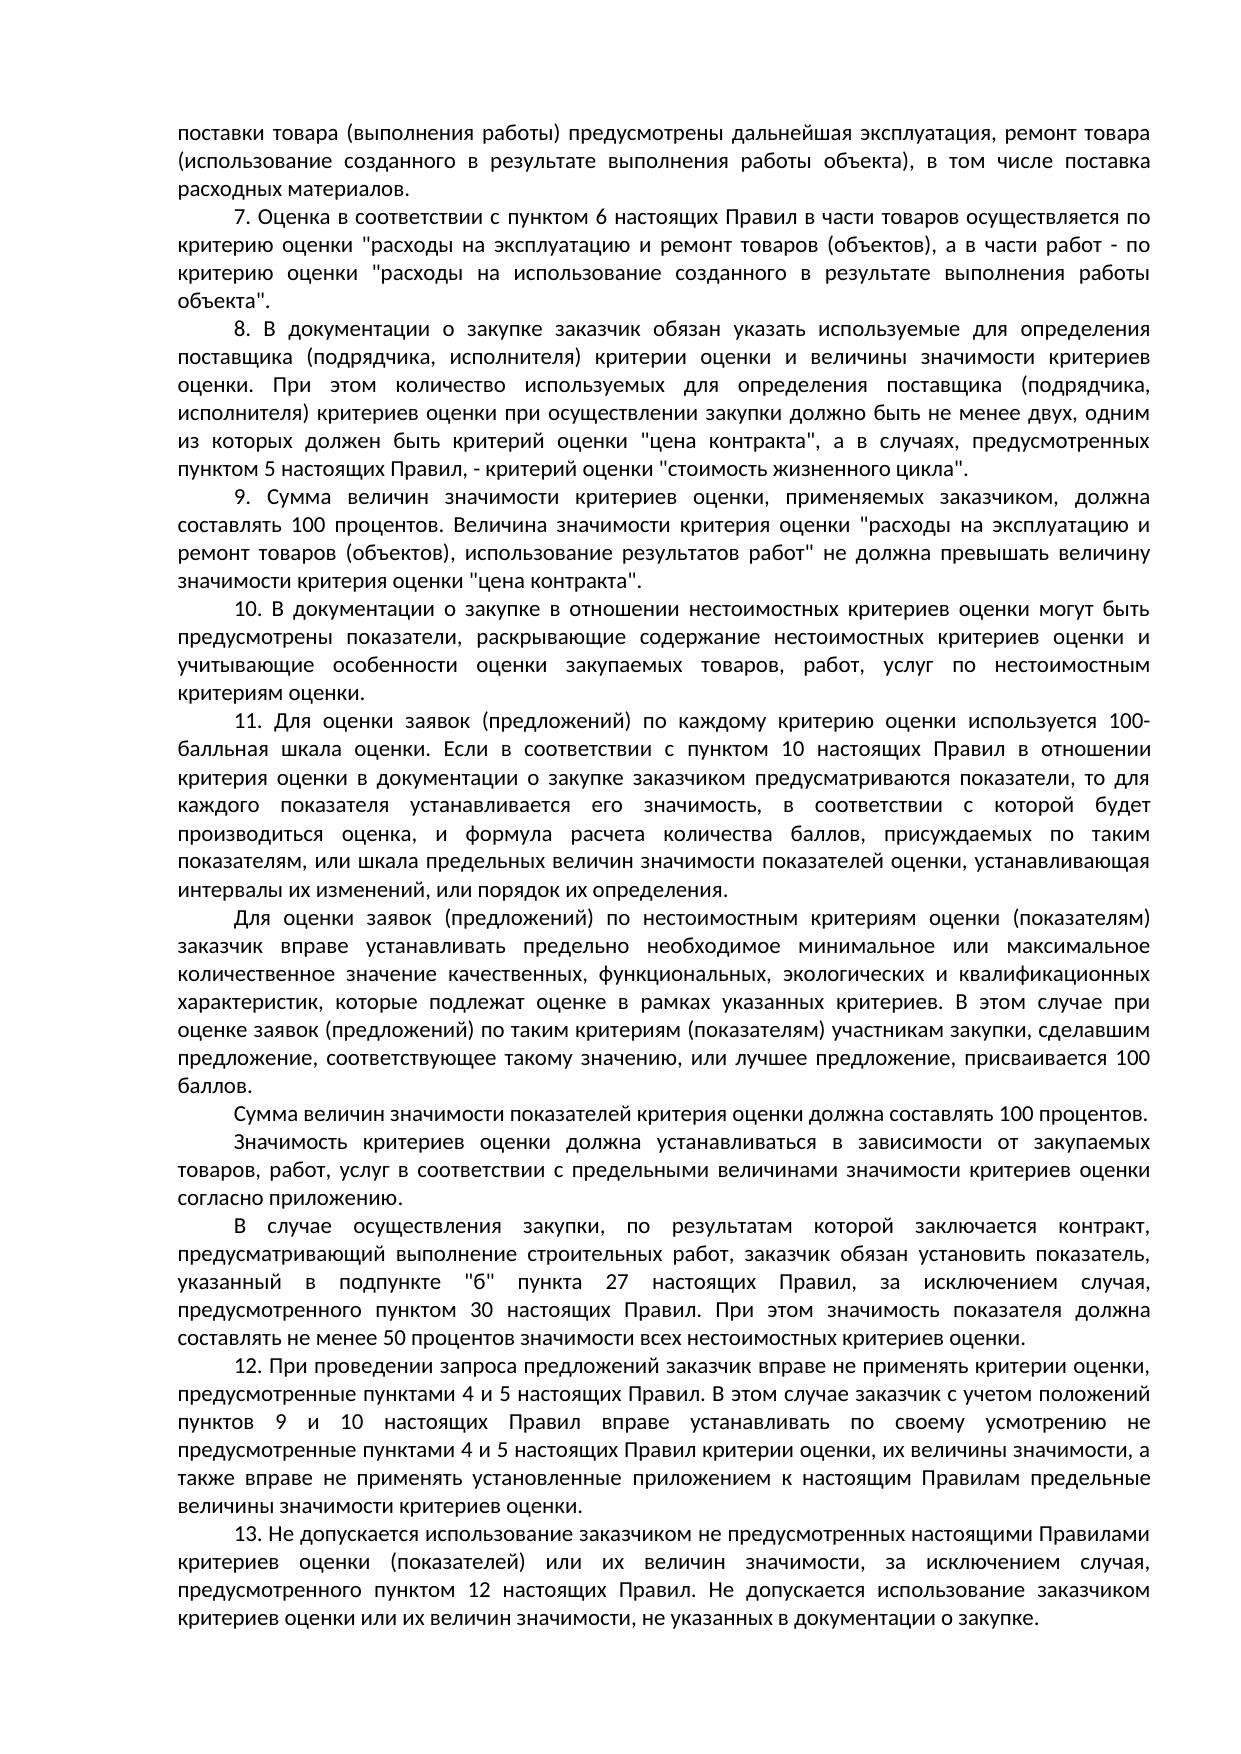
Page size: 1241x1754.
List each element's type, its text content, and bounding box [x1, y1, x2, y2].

text 10. В документации о закупке в отношении нестоимостных критериев оценки могут быть предусмотрены показатели, раскрывающие содержание нестоимостных критериев оценки и учитывающие особенности оценки закупаемых товаров, работ, услуг по нестоимостным критериям оценки. [177, 594, 1152, 707]
text 12. При проведении запроса предложений заказчик вправе не применять критерии оценки, предусмотренные пунктами 4 и 5 настоящих Правил. В этом случае заказчик с учетом положений пунктов 9 и 10 настоящих Правил вправе устанавливать по своему усмотрению не предусмотренные пунктами 4 и 5 настоящих Правил критерии оценки, их величины значимости, а также вправе не применять установленные приложением к настоящим Правилам предельные величины значимости критериев оценки. [177, 1351, 1152, 1519]
text 9. Сумма величин значимости критериев оценки, применяемых заказчиком, должна составлять 100 процентов. Величина значимости критерия оценки "расходы на эксплуатацию и ремонт товаров (объектов), использование результатов работ" не должна превышать величину значимости критерия оценки "цена контракта". [177, 482, 1152, 594]
text Для оценки заявок (предложений) по нестоимостным критериям оценки (показателям) заказчик вправе устанавливать предельно необходимое минимальное или максимальное количественное значение качественных, функциональных, экологических и квалификационных характеристик, которые подлежат оценке в рамках указанных критериев. В этом случае при оценке заявок (предложений) по таким критериям (показателям) участникам закупки, сделавшим предложение, соответствующее такому значению, или лучшее предложение, присваивается 100 баллов. [177, 903, 1152, 1099]
text 7. Оценка в соответствии с пунктом 6 настоящих Правил в части товаров осуществляется по критерию оценки "расходы на эксплуатацию и ремонт товаров (объектов), а в части работ - по критерию оценки "расходы на использование созданного в результате выполнения работы объекта". [177, 202, 1152, 314]
text 11. Для оценки заявок (предложений) по каждому критерию оценки используется 100-балльная шкала оценки. Если в соответствии с пунктом 10 настоящих Правил в отношении критерия оценки в документации о закупке заказчиком предусматриваются показатели, то для каждого показателя устанавливается его значимость, в соответствии с которой будет производиться оценка, и формула расчета количества баллов, присуждаемых по таким показателям, или шкала предельных величин значимости показателей оценки, устанавливающая интервалы их изменений, или порядок их определения. [177, 707, 1152, 903]
text Сумма величин значимости показателей критерия оценки должна составлять 100 процентов. [177, 1099, 1152, 1127]
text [177, 118, 1152, 202]
text В случае осуществления закупки, по результатам которой заключается контракт, предусматривающий выполнение строительных работ, заказчик обязан установить показатель, указанный в подпункте "б" пункта 27 настоящих Правил, за исключением случая, предусмотренного пунктом 30 настоящих Правил. При этом значимость показателя должна составлять не менее 50 процентов значимости всех нестоимостных критериев оценки. [177, 1211, 1152, 1351]
text Значимость критериев оценки должна устанавливаться в зависимости от закупаемых товаров, работ, услуг в соответствии с предельными величинами значимости критериев оценки согласно приложению. [177, 1127, 1152, 1211]
text 13. Не допускается использование заказчиком не предусмотренных настоящими Правилами критериев оценки (показателей) или их величин значимости, за исключением случая, предусмотренного пунктом 12 настоящих Правил. Не допускается использование заказчиком критериев оценки или их величин значимости, не указанных в документации о закупке. [177, 1519, 1152, 1631]
text 8. В документации о закупке заказчик обязан указать используемые для определения поставщика (подрядчика, исполнителя) критерии оценки и величины значимости критериев оценки. При этом количество используемых для определения поставщика (подрядчика, исполнителя) критериев оценки при осуществлении закупки должно быть не менее двух, одним из которых должен быть критерий оценки "цена контракта", а в случаях, предусмотренных пунктом 5 настоящих Правил, - критерий оценки "стоимость жизненного цикла". [177, 314, 1152, 482]
